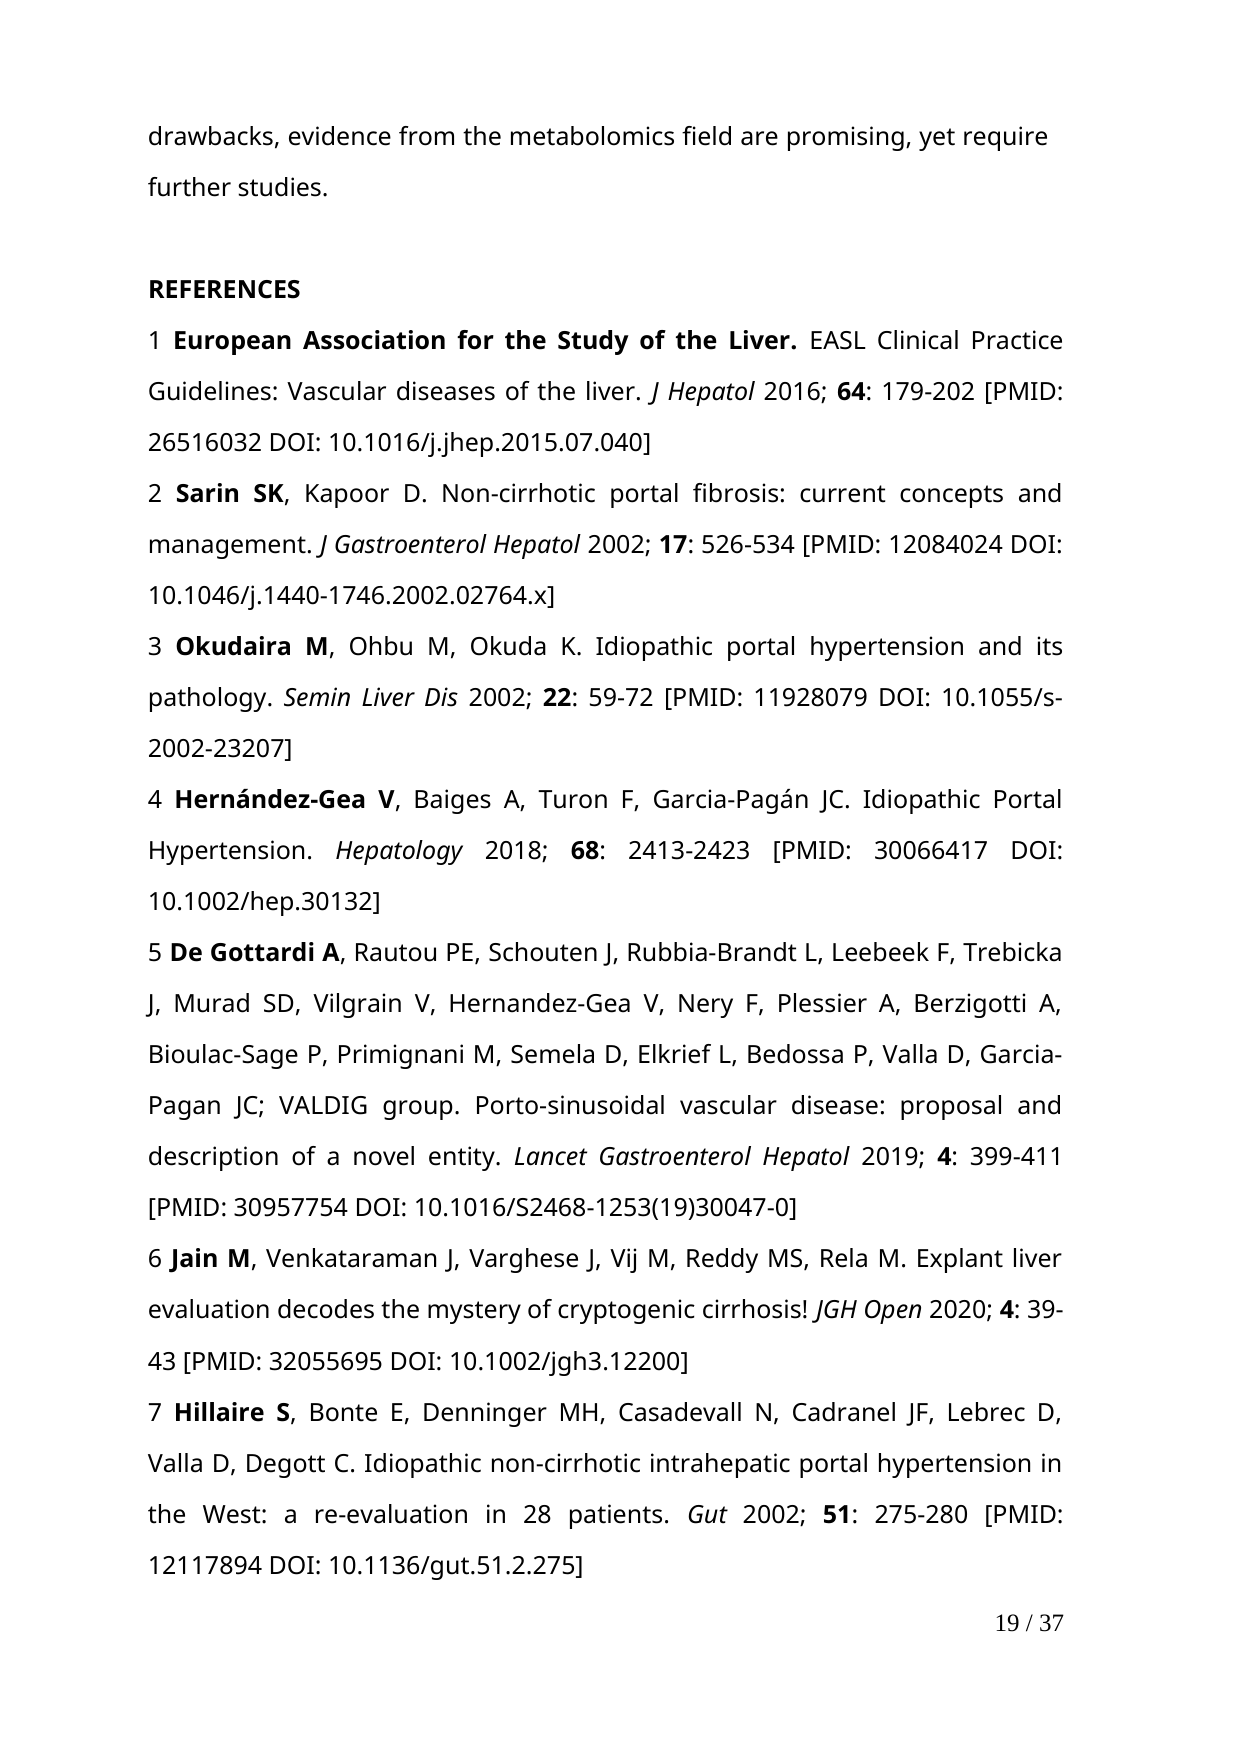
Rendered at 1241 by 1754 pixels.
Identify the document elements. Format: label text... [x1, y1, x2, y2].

text 7 Hillaire S, Bonte E, Denninger MH, Casadevall N, Cadranel JF, Lebrec D, Valla D, Degott C. Idiopathic non-cirrhotic intrahepatic portal hypertension in the West: a re-evaluation in 28 patients. Gut 2002; 51: 275-280 [PMID: 12117894 DOI: 10.1136/gut.51.2.275] [148, 1394, 1064, 1581]
text 2 Sarin SK, Kapoor D. Non-cirrhotic portal fibrosis: current concepts and management. J Gastroenterol Hepatol 2002; 17: 526-534 [PMID: 12084024 DOI: 10.1046/j.1440-1746.2002.02764.x] [148, 475, 1064, 612]
text 4 Hernández-Gea V, Baiges A, Turon F, Garcia-Pagán JC. Idiopathic Portal Hypertension. Hepatology 2018; 68: 2413-2423 [PMID: 30066417 DOI: 10.1002/hep.30132] [148, 782, 1064, 918]
text 6 Jain M, Venkataraman J, Varghese J, Vij M, Reddy MS, Rela M. Explant liver evaluation decodes the mystery of cryptogenic cirrhosis! JGH Open 2020; 4: 39-43 [PMID: 32055695 DOI: 10.1002/jgh3.12200] [148, 1241, 1064, 1377]
text REFERENCES [148, 271, 1049, 305]
text 1 European Association for the Study of the Liver. EASL Clinical Practice Guidelines: Vascular diseases of the liver. J Hepatol 2016; 64: 179-202 [PMID: 26516032 DOI: 10.1016/j.jhep.2015.07.040] [148, 322, 1064, 458]
text 5 De Gottardi A, Rautou PE, Schouten J, Rubbia-Brandt L, Leebeek F, Trebicka J, Murad SD, Vilgrain V, Hernandez-Gea V, Nery F, Plessier A, Berzigotti A, Bioulac-Sage P, Primignani M, Semela D, Elkrief L, Bedossa P, Valla D, Garcia-Pagan JC; VALDIG group. Porto-sinusoidal vascular disease: proposal and description of a novel entity. Lancet Gastroenterol Hepatol 2019; 4: 399-411 [PMID: 30957754 DOI: 10.1016/S2468-1253(19)30047-0] [148, 935, 1064, 1224]
text 3 Okudaira M, Ohbu M, Okuda K. Idiopathic portal hypertension and its pathology. Semin Liver Dis 2002; 22: 59-72 [PMID: 11928079 DOI: 10.1055/s-2002-23207] [148, 628, 1064, 765]
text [148, 118, 1049, 203]
